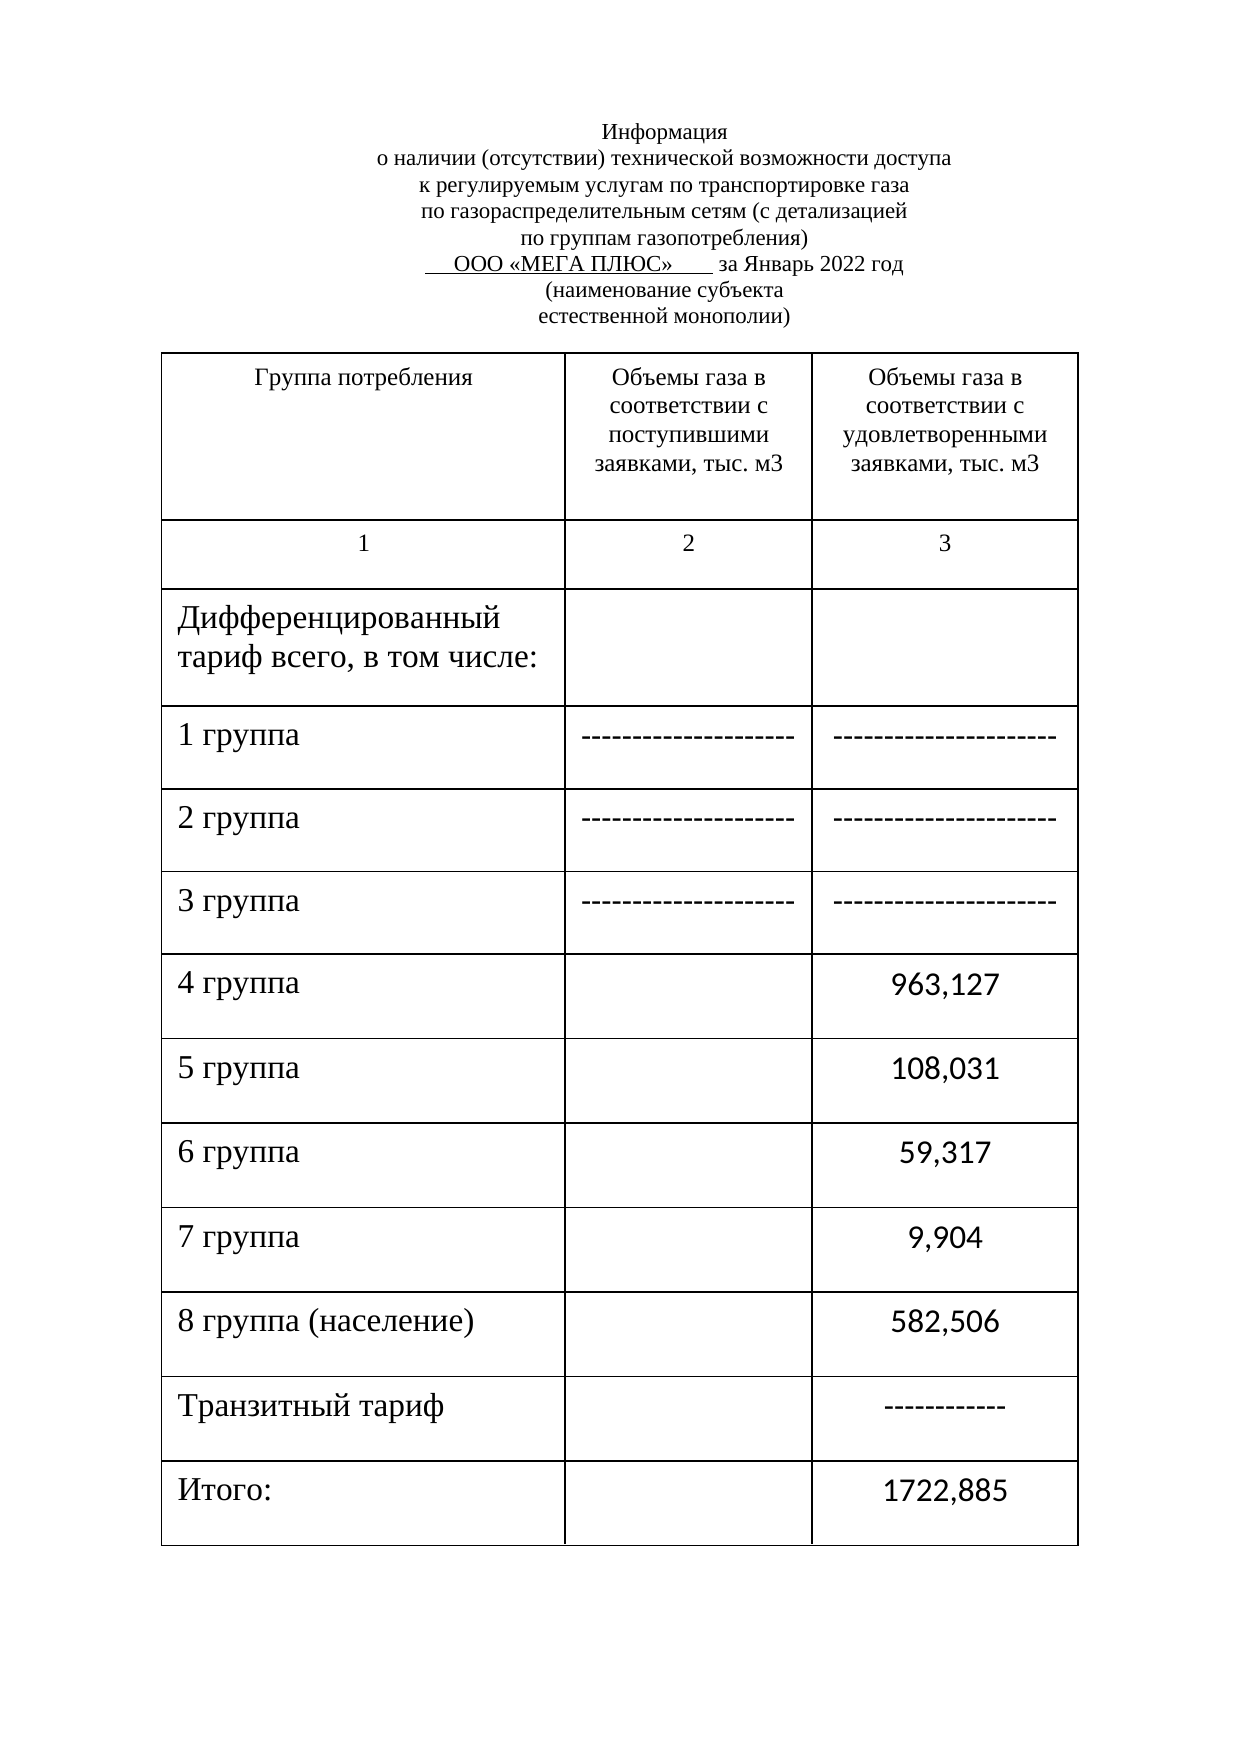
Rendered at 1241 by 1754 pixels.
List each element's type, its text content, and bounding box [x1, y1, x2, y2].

table_cell 582,506 [813, 1293, 1077, 1376]
table_cell [566, 1462, 811, 1544]
table_cell [566, 590, 811, 705]
table_cell [566, 1124, 811, 1207]
table_cell 6 группа [162, 1124, 564, 1207]
table_header Группа потребления [162, 354, 564, 519]
table_cell --------------------- [566, 790, 811, 871]
table_cell 108,031 [813, 1039, 1077, 1122]
table_header Объемы газа в соответствии с удовлетворенными заявками, тыс. м3 [813, 354, 1077, 519]
table_cell 3 [813, 521, 1077, 588]
table_header Объемы газа в соответствии с поступившими заявками, тыс. м3 [566, 354, 811, 519]
table_cell [566, 1293, 811, 1376]
table_cell 1 группа [162, 707, 564, 788]
table_cell 2 [566, 521, 811, 588]
table_cell 1 [162, 521, 564, 588]
table_cell 3 группа [162, 872, 564, 953]
table_cell [566, 1377, 811, 1460]
table_cell Транзитный тариф [162, 1377, 564, 1460]
table_cell Итого: [162, 1462, 564, 1544]
table_cell 2 группа [162, 790, 564, 871]
table_cell 5 группа [162, 1039, 564, 1122]
table_cell Дифференцированный тариф всего, в том числе: [162, 590, 564, 705]
table_cell 963,127 [813, 955, 1077, 1038]
table_cell ---------------------- [813, 707, 1077, 788]
table_cell 7 группа [162, 1208, 564, 1291]
table_cell ---------------------- [813, 872, 1077, 953]
table_cell ------------ [813, 1377, 1077, 1460]
table_cell 8 группа (население) [162, 1293, 564, 1376]
table_cell 4 группа [162, 955, 564, 1038]
table_cell [566, 955, 811, 1038]
table_cell --------------------- [566, 872, 811, 953]
text Информация о наличии (отсутствии) технической возможности доступа к регулируемым услугам по транспортировке газа по газораспределительным сетям (с детализацией по группам газопотребления) ООО «МЕГА ПЛЮС» за Январь 2022 год (наименование субъекта естественной монополии) [177, 118, 1152, 329]
table_cell ---------------------- [813, 790, 1077, 871]
table_cell 9,904 [813, 1208, 1077, 1291]
table_cell 1722,885 [813, 1462, 1077, 1544]
table_cell --------------------- [566, 707, 811, 788]
table_cell [813, 590, 1077, 705]
table_cell [566, 1208, 811, 1291]
table_cell 59,317 [813, 1124, 1077, 1207]
table_cell [566, 1039, 811, 1122]
